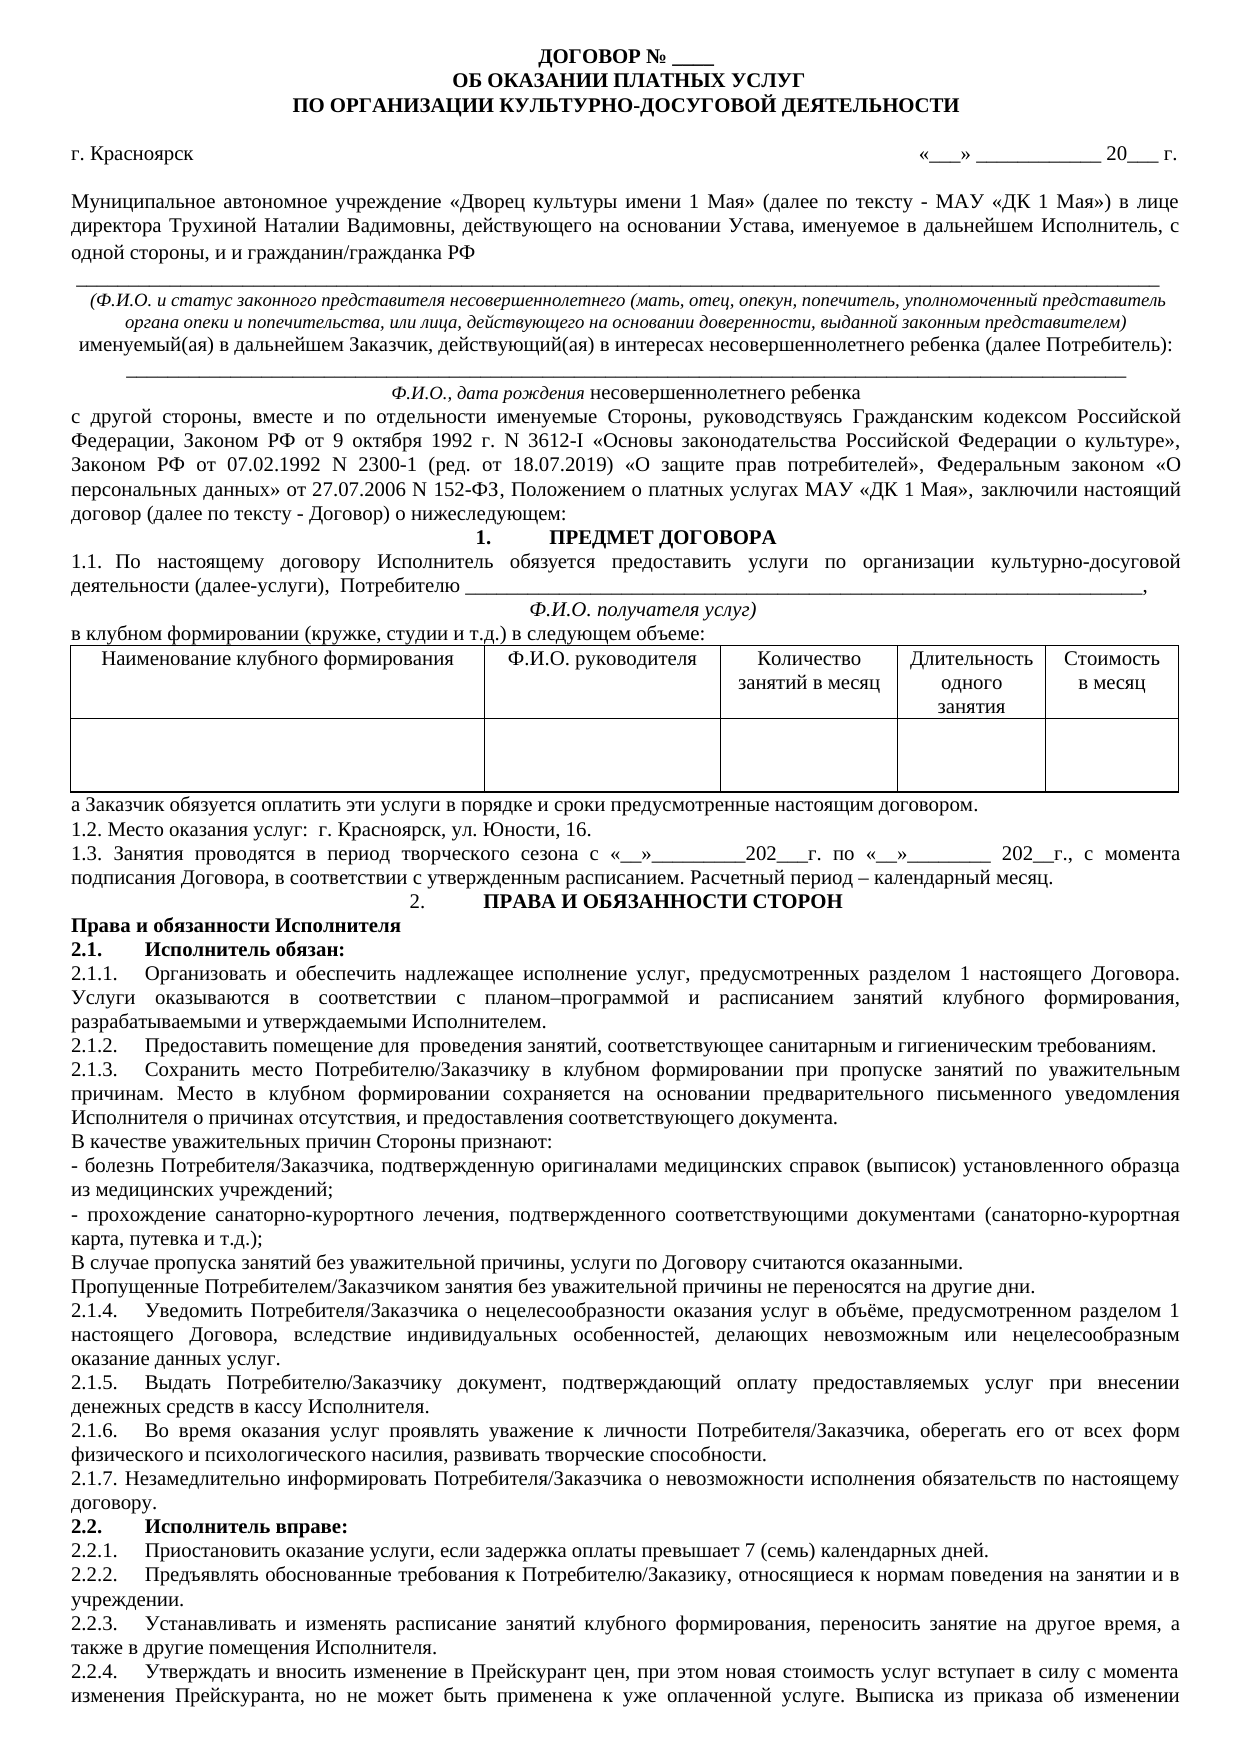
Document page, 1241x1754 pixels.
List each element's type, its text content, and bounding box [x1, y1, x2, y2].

table_header Длительность одного занятия [898, 646, 1045, 718]
text В случае пропуска занятий без уважительной причины, услуги по Договору считаются оказанными. [71, 1249, 1181, 1274]
table_cell [1046, 719, 1178, 791]
list Исполнитель обязан: [71, 937, 1181, 961]
list Ф.И.О. получателя услуг) [71, 597, 1181, 621]
list Уведомить Потребителя/Заказчика о нецелесообразности оказания услуг в объёме, предусмотренном разделом 1 настоящего Договора, вследствие индивидуальных особенностей, делающих невозможным или нецелесообразным оказание данных услуг. [71, 1298, 1181, 1370]
text ________________________________________________________________________________________________________ [71, 265, 1181, 289]
list ПРАВА И ОБЯЗАННОСТИ СТОРОН [71, 889, 1181, 913]
text В качестве уважительных причин Стороны признают: [71, 1129, 1181, 1153]
list Выдать Потребителю/Заказчику документ, подтверждающий оплату предоставляемых услуг при внесении денежных средств в кассу Исполнителя. [71, 1370, 1181, 1418]
list Предъявлять обоснованные требования к Потребителю/Заказику, относящиеся к нормам поведения на занятии и в учреждении. [71, 1562, 1181, 1611]
text Права и обязанности Исполнителя [71, 913, 1181, 937]
list По настоящему договору Исполнитель обязуется предоставить услуги по организации культурно-досуговой деятельности (далее-услуги), Потребителю _________________________________________________________________, [71, 549, 1181, 597]
table_header Ф.И.О. руководителя [485, 646, 720, 718]
text 1.3. Занятия проводятся в период творческого сезона с «__»_________202___г. по «__»________ 202__г., с момента подписания Договора, в соответствии с утвержденным расписанием. Расчетный период – календарный месяц. [71, 841, 1181, 889]
text - болезнь Потребителя/Заказчика, подтвержденную оригиналами медицинских справок (выписок) установленного образца из медицинских учреждений; [71, 1153, 1181, 1201]
text Муниципальное автономное учреждение «Дворец культуры имени 1 Мая» (далее по тексту - МАУ «ДК 1 Мая») в лице директора Трухиной Наталии Вадимовны, действующего на основании Устава, именуемое в дальнейшем Исполнитель, с одной стороны, и и гражданин/гражданка РФ [71, 189, 1181, 265]
table_header Стоимость в месяц [1046, 646, 1178, 718]
text - прохождение санаторно-курортного лечения, подтвержденного соответствующими документами (санаторно-курортная карта, путевка и т.д.); [71, 1201, 1181, 1249]
list Устанавливать и изменять расписание занятий клубного формирования, переносить занятие на другое время, а также в другие помещения Исполнителя. [71, 1611, 1181, 1659]
text ПО ОРГАНИЗАЦИИ КУЛЬТУРНО-ДОСУГОВОЙ ДЕЯТЕЛЬНОСТИ [71, 92, 1181, 117]
table_cell [721, 719, 897, 791]
table_cell [898, 719, 1045, 791]
list ПРЕДМЕТ ДОГОВОРА [71, 524, 1181, 549]
list Приостановить оказание услуги, если задержка оплаты превышает 7 (семь) календарных дней. [71, 1538, 1181, 1562]
text 2.1.7. Незамедлительно информировать Потребителя/Заказчика о невозможности исполнения обязательств по настоящему договору. [71, 1466, 1181, 1514]
list Во время оказания услуг проявлять уважение к личности Потребителя/Заказчика, оберегать его от всех форм физического и психологического насилия, развивать творческие способности. [71, 1418, 1181, 1466]
text а Заказчик обязуется оплатить эти услуги в порядке и сроки предусмотренные настоящим договором. [71, 792, 1181, 816]
text в клубном формировании (кружке, студии и т.д.) в следующем объеме: [71, 621, 1181, 645]
text 1.2. Место оказания услуг: г. Красноярск, ул. Юности, 16. [71, 816, 1181, 841]
text (Ф.И.О. и статус законного представителя несовершеннолетнего (мать, отец, опекун, попечитель, уполномоченный представитель органа опеки и попечительства, или лица, действующего на основании доверенности, выданной законным представителем) [71, 289, 1181, 332]
text ОБ ОКАЗАНИИ ПЛАТНЫХ УСЛУГ [71, 68, 1181, 92]
list Сохранить место Потребителю/Заказчику в клубном формировании при пропуске занятий по уважительным причинам. Место в клубном формировании сохраняется на основании предварительного письменного уведомления Исполнителя о причинах отсутствия, и предоставления соответствующего документа. [71, 1057, 1181, 1129]
table_header Наименование клубного формирования [71, 646, 484, 718]
list Исполнитель вправе: [71, 1514, 1181, 1538]
list Предоставить помещение для проведения занятий, соответствующее санитарным и гигиеническим требованиям. [71, 1033, 1181, 1057]
list Организовать и обеспечить надлежащее исполнение услуг, предусмотренных разделом 1 настоящего Договора. Услуги оказываются в соответствии с планом–программой и расписанием занятий клубного формирования, разрабатываемыми и утверждаемыми Исполнителем. [71, 961, 1181, 1033]
text Пропущенные Потребителем/Заказчиком занятия без уважительной причины не переносятся на другие дни. [71, 1274, 1181, 1298]
table_cell [71, 719, 484, 791]
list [71, 1659, 1181, 1707]
text с другой стороны, вместе и по отдельности именуемые Стороны, руководствуясь Гражданским кодексом Российской Федерации, Законом РФ от 9 октября 1992 г. N 3612-I «Основы законодательства Российской Федерации о культуре», Законом РФ от 07.02.1992 N 2300-1 (ред. от 18.07.2019) «О защите прав потребителей», Федеральным законом «О персональных данных» от 27.07.2006 N 152-ФЗ, Положением о платных услугах МАУ «ДК 1 Мая», заключили настоящий договор (далее по тексту - Договор) о нижеследующем: [71, 404, 1181, 524]
text г. Красноярск «___» ____________ 20___ г. [71, 141, 1181, 165]
text ДОГОВОР № ____ [71, 44, 1181, 68]
text именуемый(ая) в дальнейшем Заказчик, действующий(ая) в интересах несовершеннолетнего ребенка (далее Потребитель): ________________________________________________________________________________________________ [71, 332, 1181, 380]
table_cell [485, 719, 720, 791]
text Ф.И.О., дата рождения несовершеннолетнего ребенка [71, 380, 1181, 404]
table_header Количество занятий в месяц [721, 646, 897, 718]
